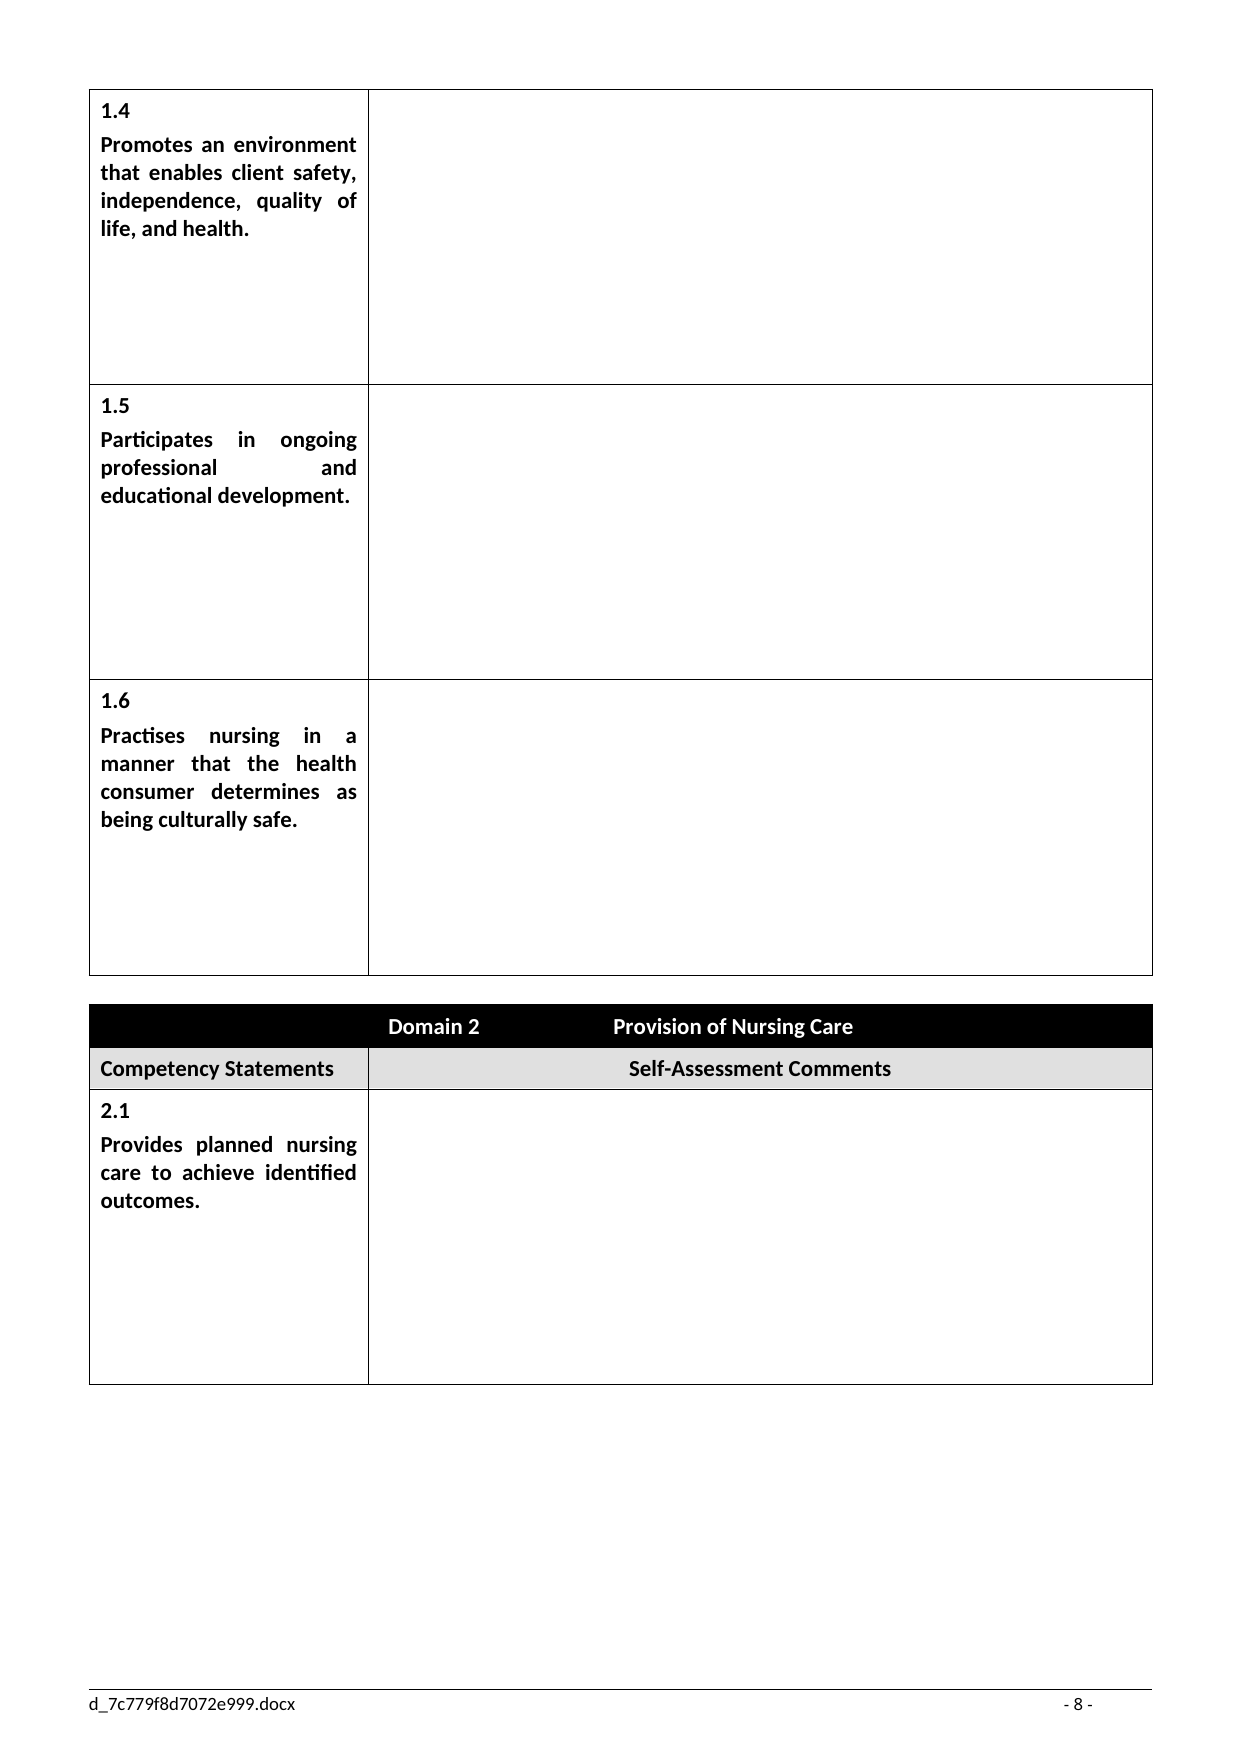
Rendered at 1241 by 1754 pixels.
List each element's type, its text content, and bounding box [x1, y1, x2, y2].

table_cell 1.5 Participates in ongoing professional and educational development. [90, 385, 368, 679]
table_cell Self-Assessment Comments [369, 1048, 1152, 1088]
table_cell [369, 90, 1152, 384]
table_header Domain 2 Provision of Nursing Care [90, 1005, 1152, 1047]
table_cell [369, 385, 1152, 679]
table_cell 1.4 Promotes an environment that enables client safety, independence, quality of life, and health. [90, 90, 368, 384]
table_cell 2.1 Provides planned nursing care to achieve identified outcomes. [90, 1090, 368, 1384]
table_cell Competency Statements [90, 1048, 368, 1088]
table_cell [369, 680, 1152, 974]
table_cell 1.6 Practises nursing in a manner that the health consumer determines as being culturally safe. [90, 680, 368, 974]
table_cell [369, 1090, 1152, 1384]
